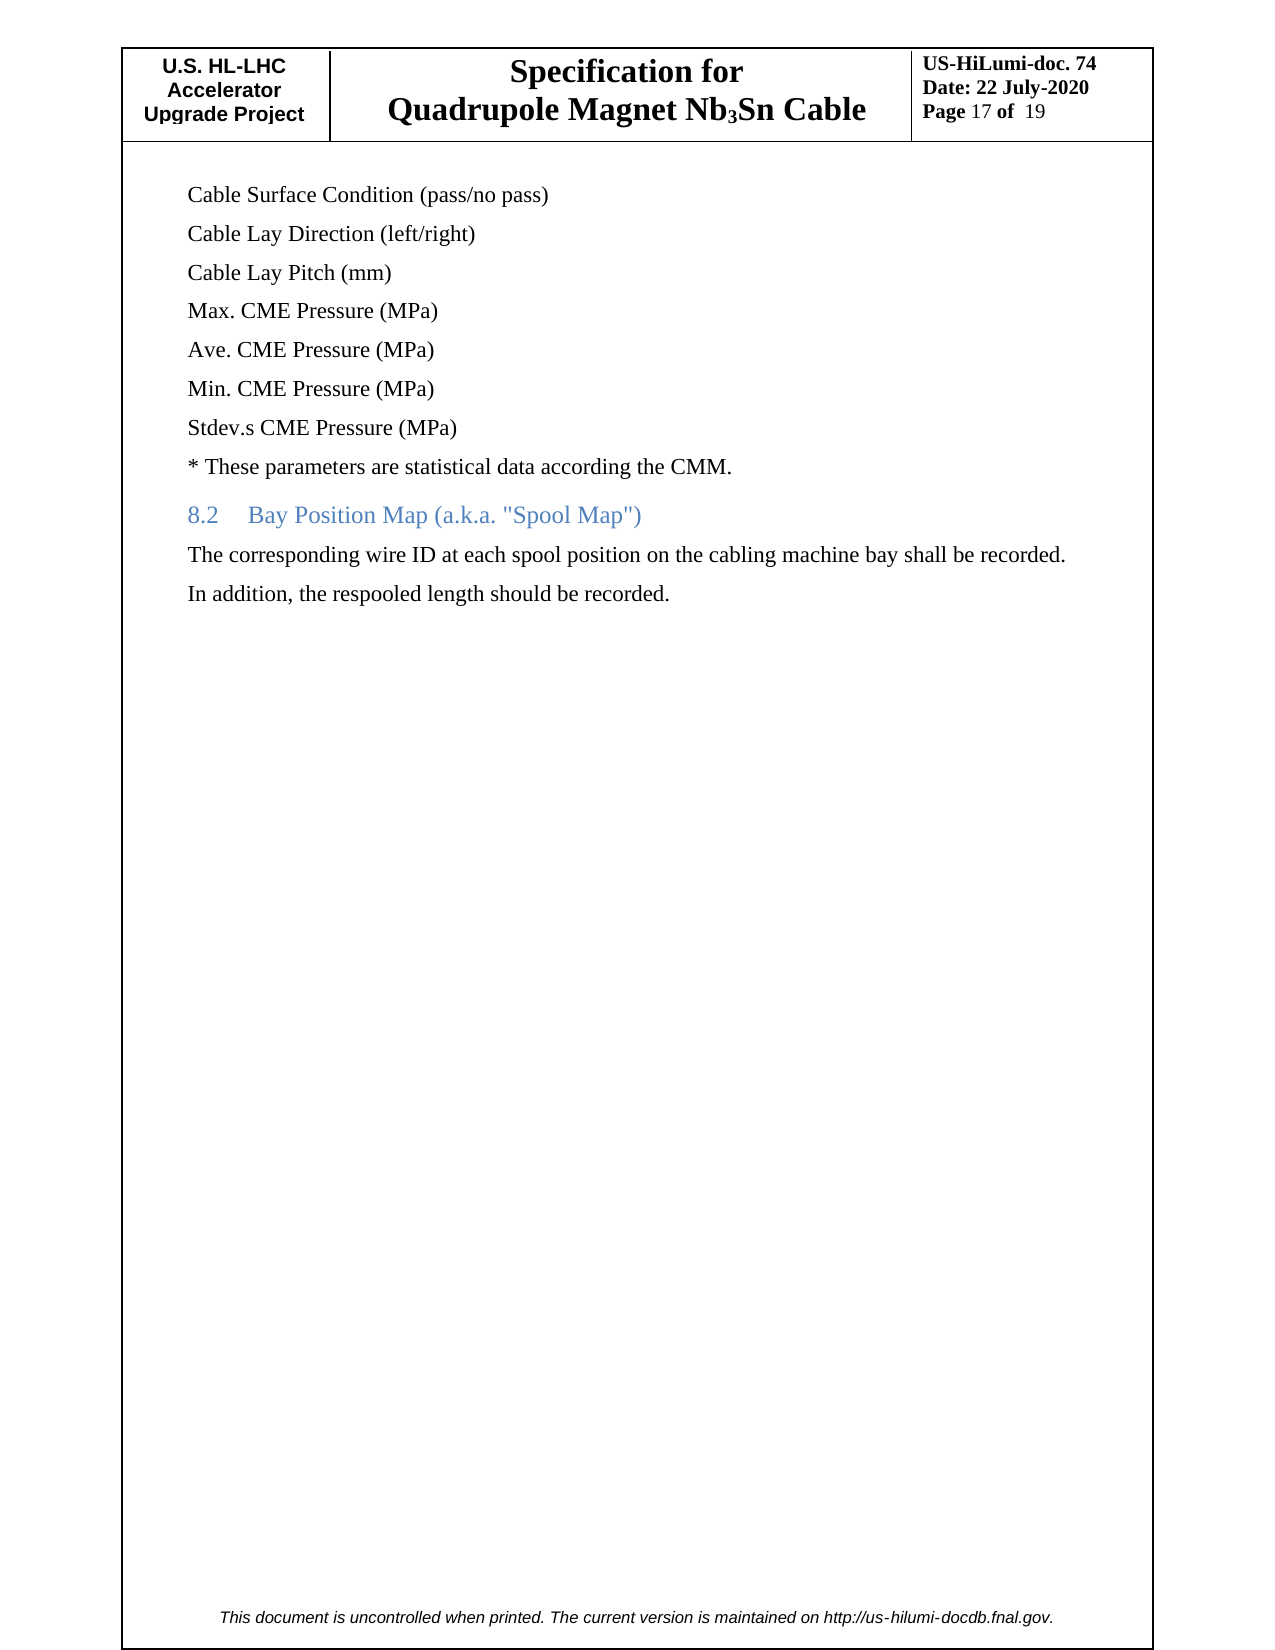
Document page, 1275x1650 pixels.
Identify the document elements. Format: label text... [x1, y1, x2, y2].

text In addition, the respooled length should be recorded. [187, 580, 1087, 607]
text Cable Lay Pitch (mm) [187, 259, 1087, 285]
text Cable Surface Condition (pass/no pass) [187, 181, 1087, 207]
text Cable Lay Direction (left/right) [187, 220, 1087, 246]
text * These parameters are statistical data according the CMM. [187, 453, 1087, 479]
text Max. CME Pressure (MPa) [187, 297, 1087, 324]
text Ave. CME Pressure (MPa) [187, 336, 1087, 363]
text Stdev.s CME Pressure (MPa) [187, 414, 1087, 440]
text The corresponding wire ID at each spool position on the cabling machine bay shall be recorded. [187, 541, 1087, 568]
text Min. CME Pressure (MPa) [187, 375, 1087, 402]
subtitle Bay Position Map (a.k.a. "Spool Map") [187, 500, 1087, 529]
